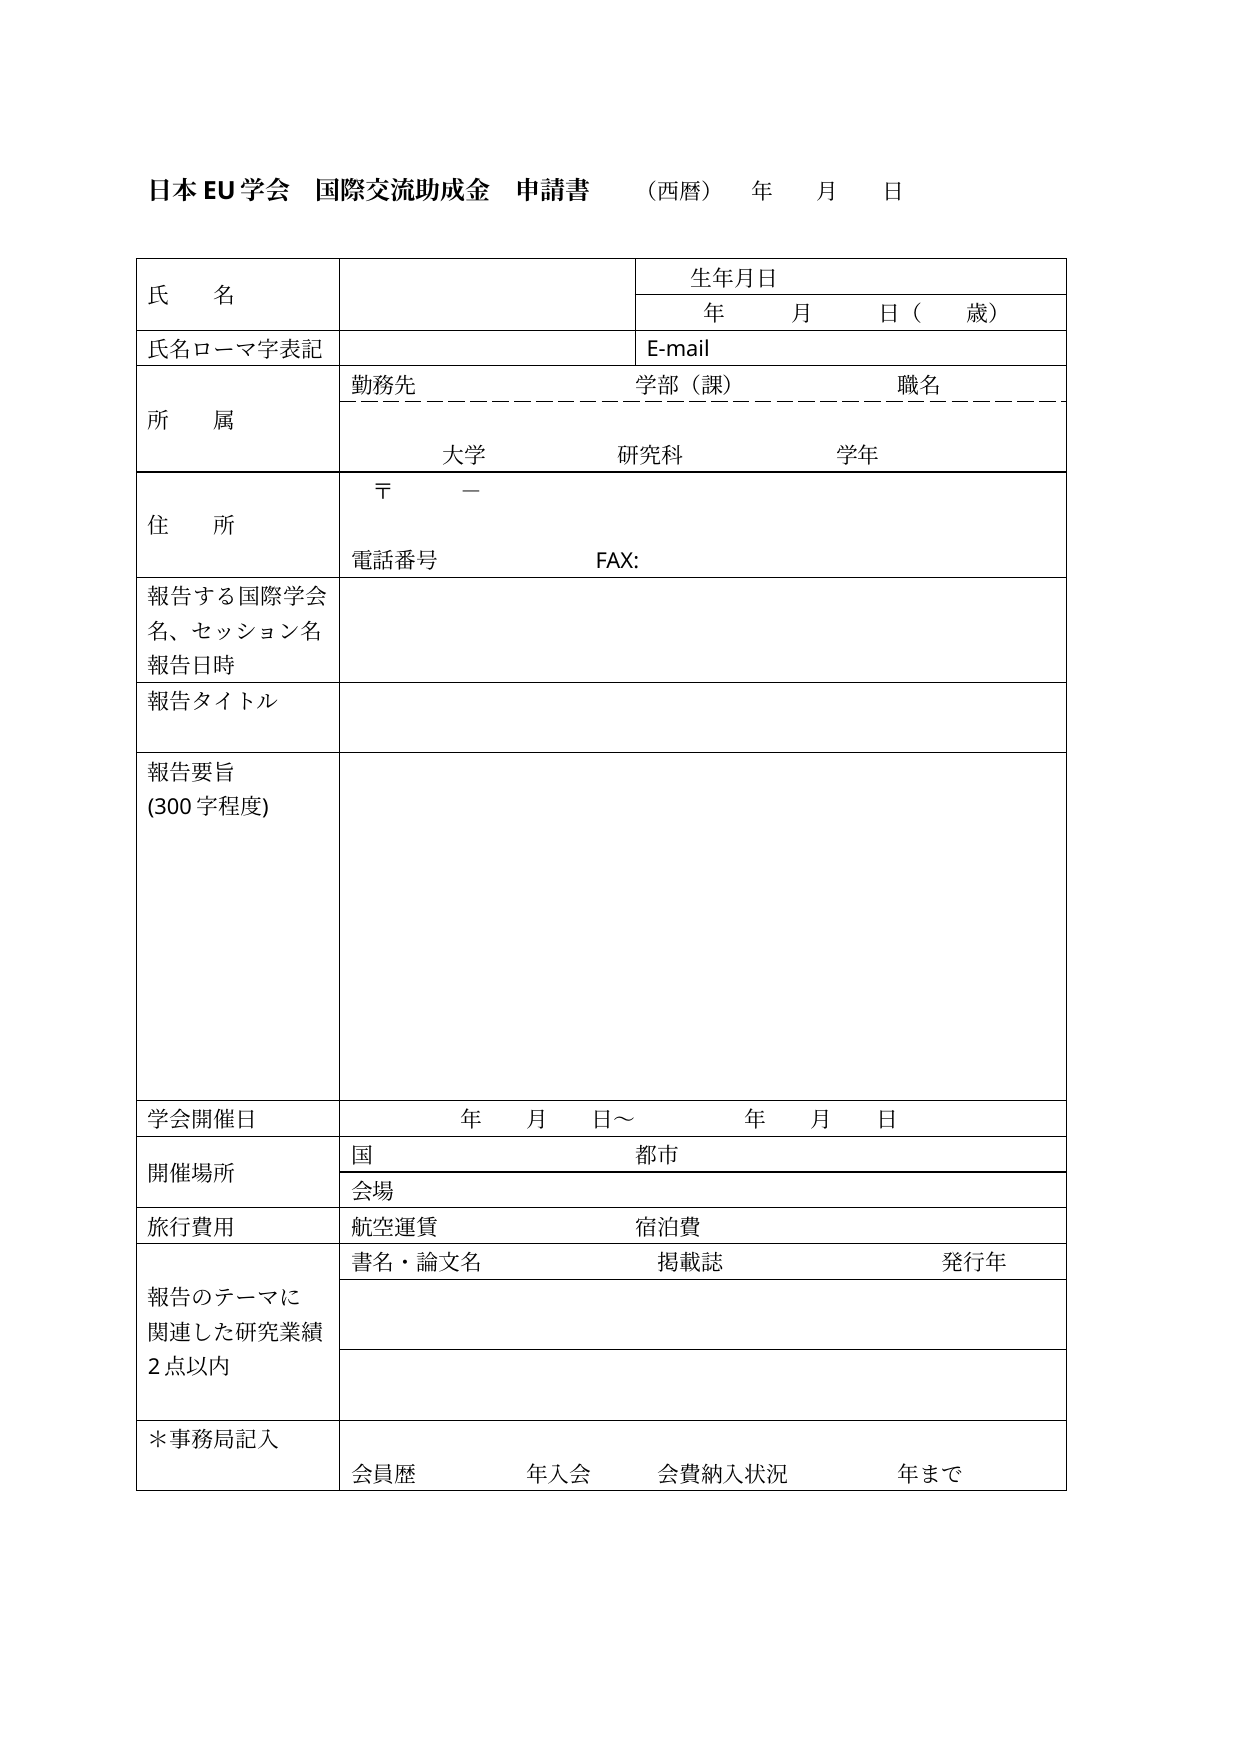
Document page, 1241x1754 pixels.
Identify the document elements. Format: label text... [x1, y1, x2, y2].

table_cell [340, 753, 1066, 1100]
table_cell 氏名ローマ字表記 [137, 331, 339, 365]
table_header 生年月日 [636, 259, 1066, 294]
table_cell 〒 － 電話番号 FAX: [340, 473, 1066, 577]
table_cell 報告する国際学会名、セッション名 報告日時 [137, 578, 339, 682]
table_cell 年 月 日～ 年 月 日 [340, 1101, 1066, 1136]
table_cell 書名・論文名 掲載誌 発行年 [340, 1244, 1066, 1279]
table_cell 旅行費用 [137, 1208, 339, 1243]
table_cell 開催場所 [137, 1137, 339, 1207]
table_cell ＊事務局記入 [137, 1421, 339, 1490]
table_cell [340, 1280, 1066, 1349]
table_cell 年 月 日（ 歳） [636, 295, 1066, 329]
table_cell 学会開催日 [137, 1101, 339, 1136]
table_header [340, 259, 635, 329]
table_cell 報告要旨 (300字程度) [137, 753, 339, 1100]
table_cell [340, 578, 1066, 682]
table_cell 報告のテーマに 関連した研究業績 2点以内 [137, 1244, 339, 1419]
table_cell E-mail [636, 331, 1066, 365]
text 日本EU学会 国際交流助成金 申請書 （西暦） 年 月 日 [148, 154, 1092, 223]
table_cell 国 都市 [340, 1137, 1066, 1171]
table_cell 報告タイトル [137, 683, 339, 752]
table_cell 会員歴 年入会 会費納入状況 年まで [340, 1421, 1066, 1490]
table_cell 所 属 [137, 366, 339, 471]
table_header 氏 名 [137, 259, 339, 329]
table_cell 航空運賃 宿泊費 [340, 1208, 1066, 1243]
table_cell 会場 [340, 1173, 1066, 1207]
table_cell 住 所 [137, 473, 339, 577]
table_cell 勤務先 学部（課） 職名 [340, 366, 1066, 401]
table_cell [340, 1350, 1066, 1419]
table_cell [340, 683, 1066, 752]
table_cell 大学 研究科 学年 [340, 401, 1066, 471]
table_cell [340, 331, 635, 365]
